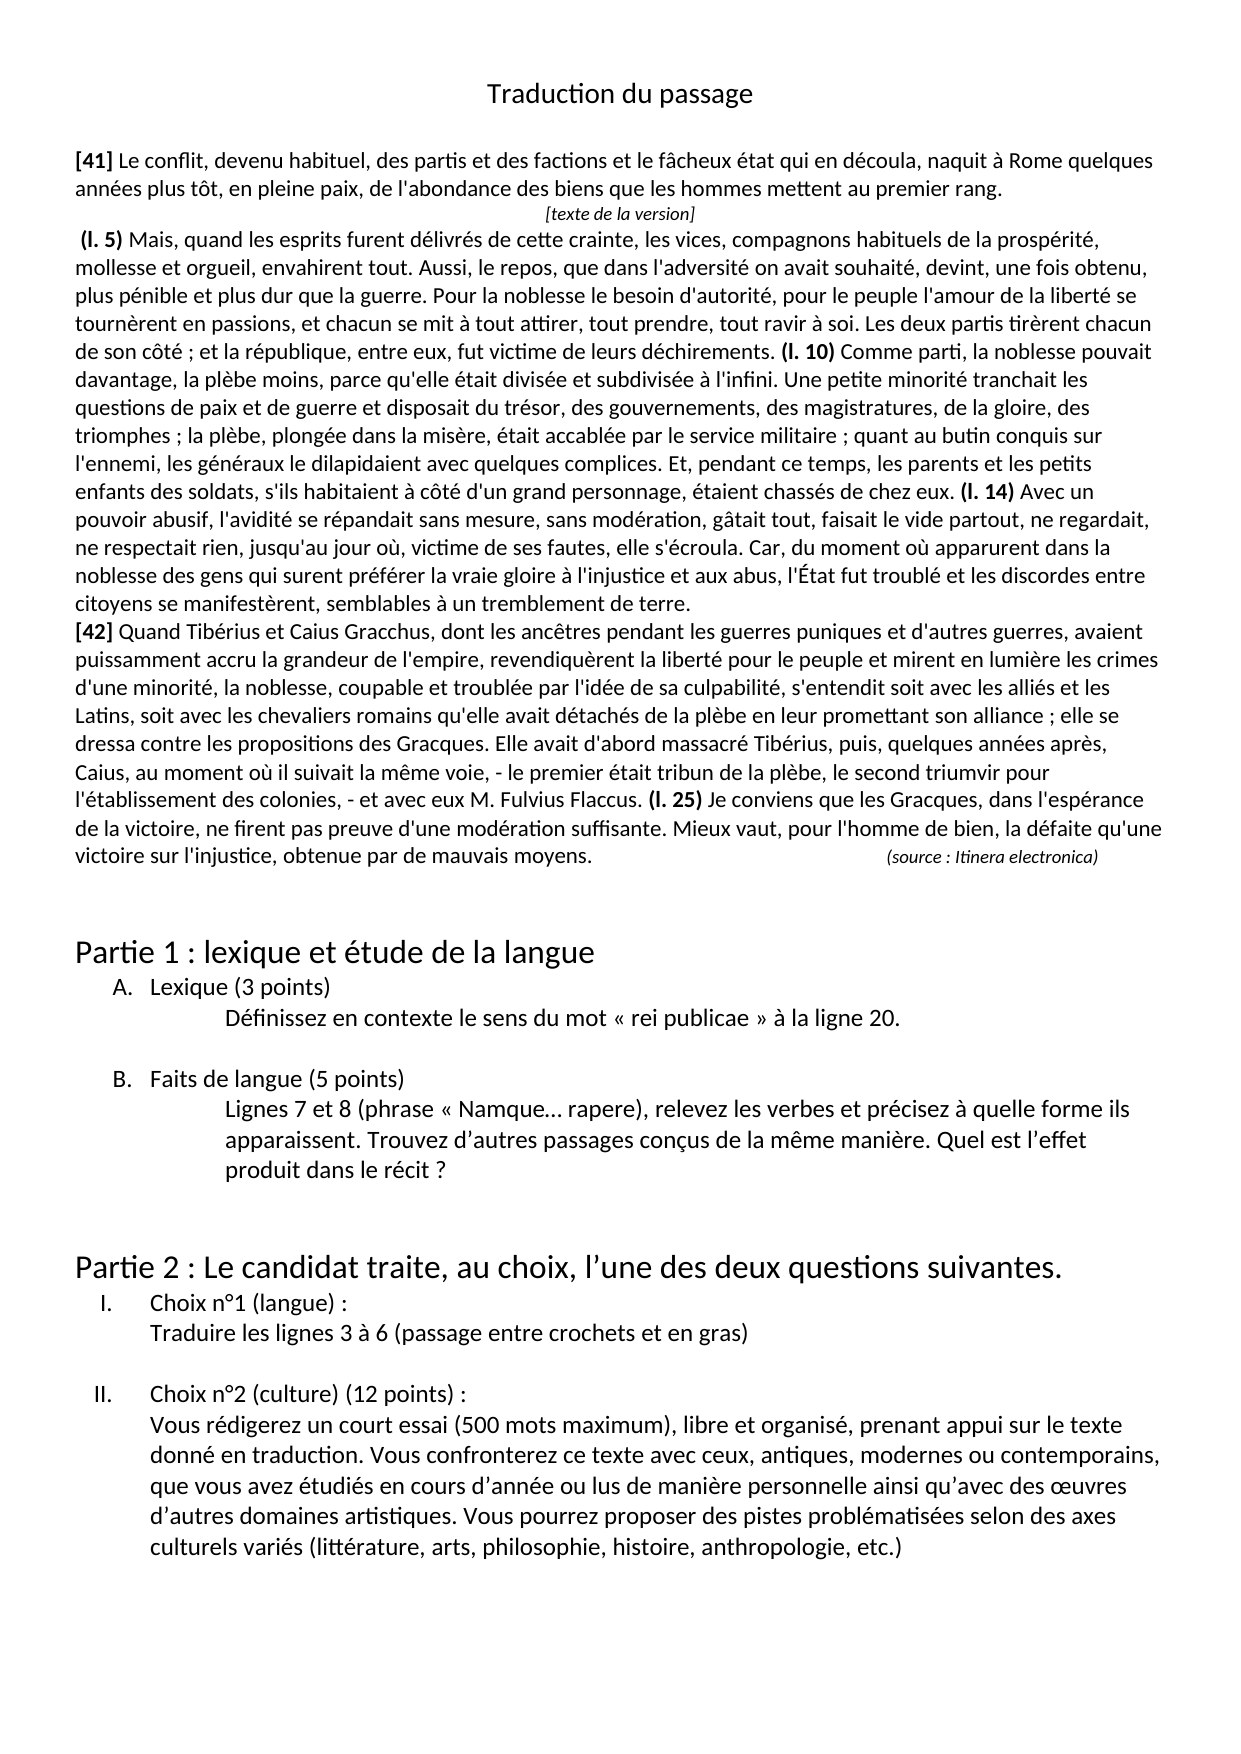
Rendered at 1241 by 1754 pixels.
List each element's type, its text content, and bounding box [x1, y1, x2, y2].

list Vous rédigerez un court essai (500 mots maximum), libre et organisé, prenant appui sur le texte donné en traduction. Vous confronterez ce texte avec ceux, antiques, modernes ou contemporains, que vous avez étudiés en cours d’année ou lus de manière personnelle ainsi qu’avec des œuvres d’autres domaines artistiques. Vous pourrez proposer des pistes problématisées selon des axes culturels variés (littérature, arts, philosophie, histoire, anthropologie, etc.) [150, 1409, 1165, 1562]
text [42] Quand Tibérius et Caius Gracchus, dont les ancêtres pendant les guerres puniques et d'autres guerres, avaient puissamment accru la grandeur de l'empire, revendiquèrent la liberté pour le peuple et mirent en lumière les crimes d'une minorité, la noblesse, coupable et troublée par l'idée de sa culpabilité, s'entendit soit avec les alliés et les Latins, soit avec les chevaliers romains qu'elle avait détachés de la plèbe en leur promettant son alliance ; elle se dressa contre les propositions des Gracques. Elle avait d'abord massacré Tibérius, puis, quelques années après, Caius, au moment où il suivait la même voie, - le premier était tribun de la plèbe, le second triumvir pour l'établissement des colonies, - et avec eux M. Fulvius Flaccus. (l. 25) Je conviens que les Gracques, dans l'espérance de la victoire, ne firent pas preuve d'une modération suffisante. Mieux vaut, pour l'homme de bien, la défaite qu'une victoire sur l'injustice, obtenue par de mauvais moyens. (source : Itinera electronica) [75, 617, 1165, 870]
text (l. 5) Mais, quand les esprits furent délivrés de cette crainte, les vices, compagnons habituels de la prospérité, mollesse et orgueil, envahirent tout. Aussi, le repos, que dans l'adversité on avait souhaité, devint, une fois obtenu, plus pénible et plus dur que la guerre. Pour la noblesse le besoin d'autorité, pour le peuple l'amour de la liberté se tournèrent en passions, et chacun se mit à tout attirer, tout prendre, tout ravir à soi. Les deux partis tirèrent chacun de son côté ; et la république, entre eux, fut victime de leurs déchirements. (l. 10) Comme parti, la noblesse pouvait davantage, la plèbe moins, parce qu'elle était divisée et subdivisée à l'infini. Une petite minorité tranchait les questions de paix et de guerre et disposait du trésor, des gouvernements, des magistratures, de la gloire, des triomphes ; la plèbe, plongée dans la misère, était accablée par le service militaire ; quant au butin conquis sur l'ennemi, les généraux le dilapidaient avec quelques complices. Et, pendant ce temps, les parents et les petits enfants des soldats, s'ils habitaient à côté d'un grand personnage, étaient chassés de chez eux. (l. 14) Avec un pouvoir abusif, l'avidité se répandait sans mesure, sans modération, gâtait tout, faisait le vide partout, ne regardait, ne respectait rien, jusqu'au jour où, victime de ses fautes, elle s'écroula. Car, du moment où apparurent dans la noblesse des gens qui surent préférer la vraie gloire à l'injustice et aux abus, l'État fut troublé et les discordes entre citoyens se manifestèrent, semblables à un tremblement de terre. [75, 225, 1165, 617]
list Choix n°2 (culture) (12 points) : [112, 1378, 1165, 1409]
text Partie 2 : Le candidat traite, au choix, l’une des deux questions suivantes. [75, 1246, 1165, 1287]
text Partie 1 : lexique et étude de la langue [75, 931, 1165, 971]
list Définissez en contexte le sens du mot « rei publicae » à la ligne 20. [225, 1002, 1165, 1032]
list Choix n°1 (langue) : [112, 1287, 1165, 1317]
list Lignes 7 et 8 (phrase « Namque… rapere), relevez les verbes et précisez à quelle forme ils apparaissent. Trouvez d’autres passages conçus de la même manière. Quel est l’effet produit dans le récit ? [225, 1093, 1165, 1185]
text Traduction du passage [75, 75, 1165, 111]
list Lexique (3 points) [112, 971, 1165, 1002]
list Traduire les lignes 3 à 6 (passage entre crochets et en gras) [150, 1317, 1165, 1348]
text [41] Le conflit, devenu habituel, des partis et des factions et le fâcheux état qui en découla, naquit à Rome quelques années plus tôt, en pleine paix, de l'abondance des biens que les hommes mettent au premier rang. [75, 146, 1165, 202]
text [texte de la version] [75, 202, 1165, 225]
list Faits de langue (5 points) [112, 1063, 1165, 1093]
